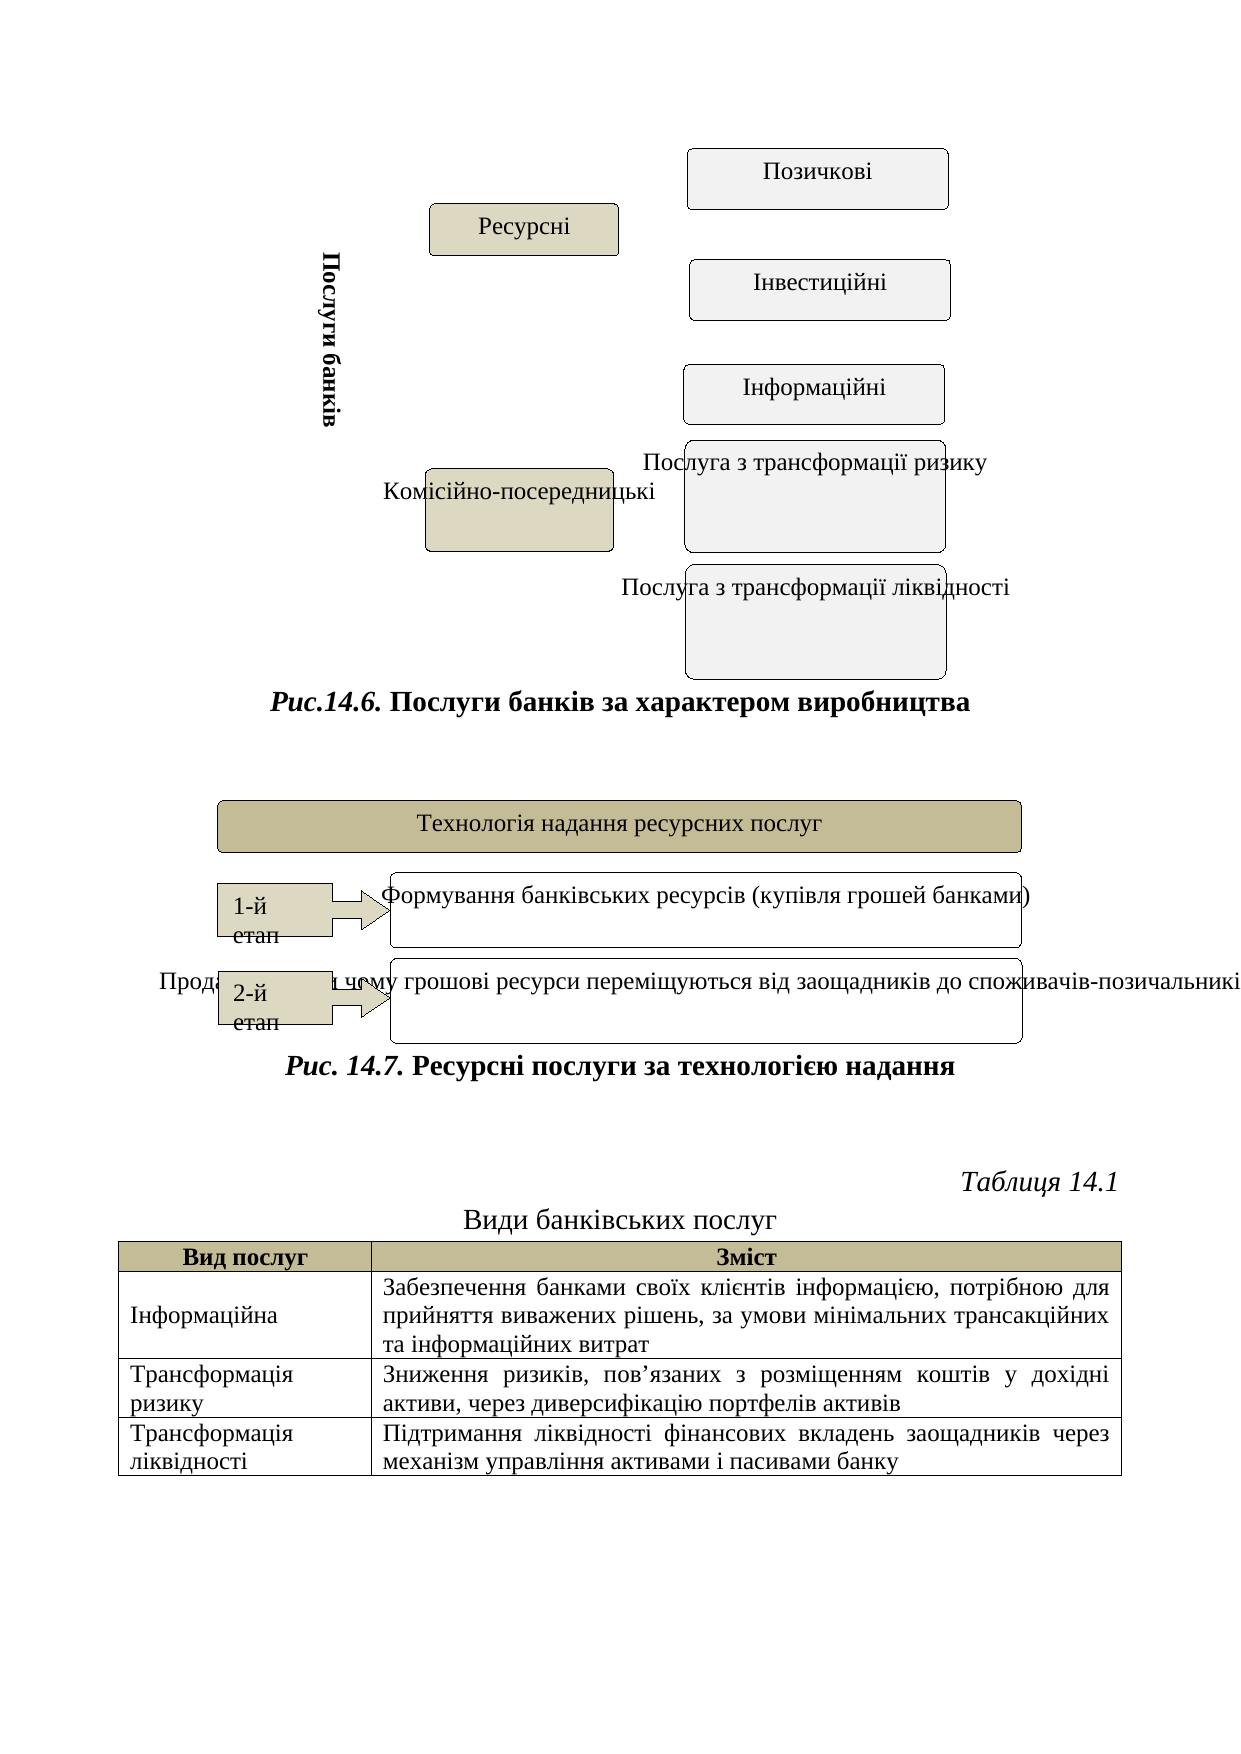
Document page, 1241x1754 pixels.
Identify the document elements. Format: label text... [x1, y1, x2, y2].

text Таблиця 14.1 [118, 1164, 1122, 1197]
table_cell Зниження ризиків, пов’язаних з розміщенням коштів у дохідні активи, через диверсифікацію портфелів активів [372, 1359, 1121, 1417]
table_header Вид послуг [119, 1242, 371, 1271]
table_cell Підтримання ліквідності фінансових вкладень заощадників через механізм управління активами і пасивами банку [372, 1418, 1121, 1475]
table_cell Трансформація ліквідності [119, 1418, 371, 1475]
table_header Зміст [372, 1242, 1121, 1271]
table_cell Забезпечення банками своїх клієнтів інформацією, потрібною для прийняття виважених рішень, за умови мінімальних трансакційних та інформаційних витрат [372, 1272, 1121, 1358]
table_cell Трансформація ризику [119, 1359, 371, 1417]
table_cell Інформаційна [119, 1272, 371, 1358]
text Рис.14.6. Послуги банків за характером виробництва [118, 684, 1122, 718]
text Рис. 14.7. Ресурсні послуги за технологією надання [118, 1048, 1122, 1082]
text Види банківських послуг [118, 1202, 1122, 1236]
